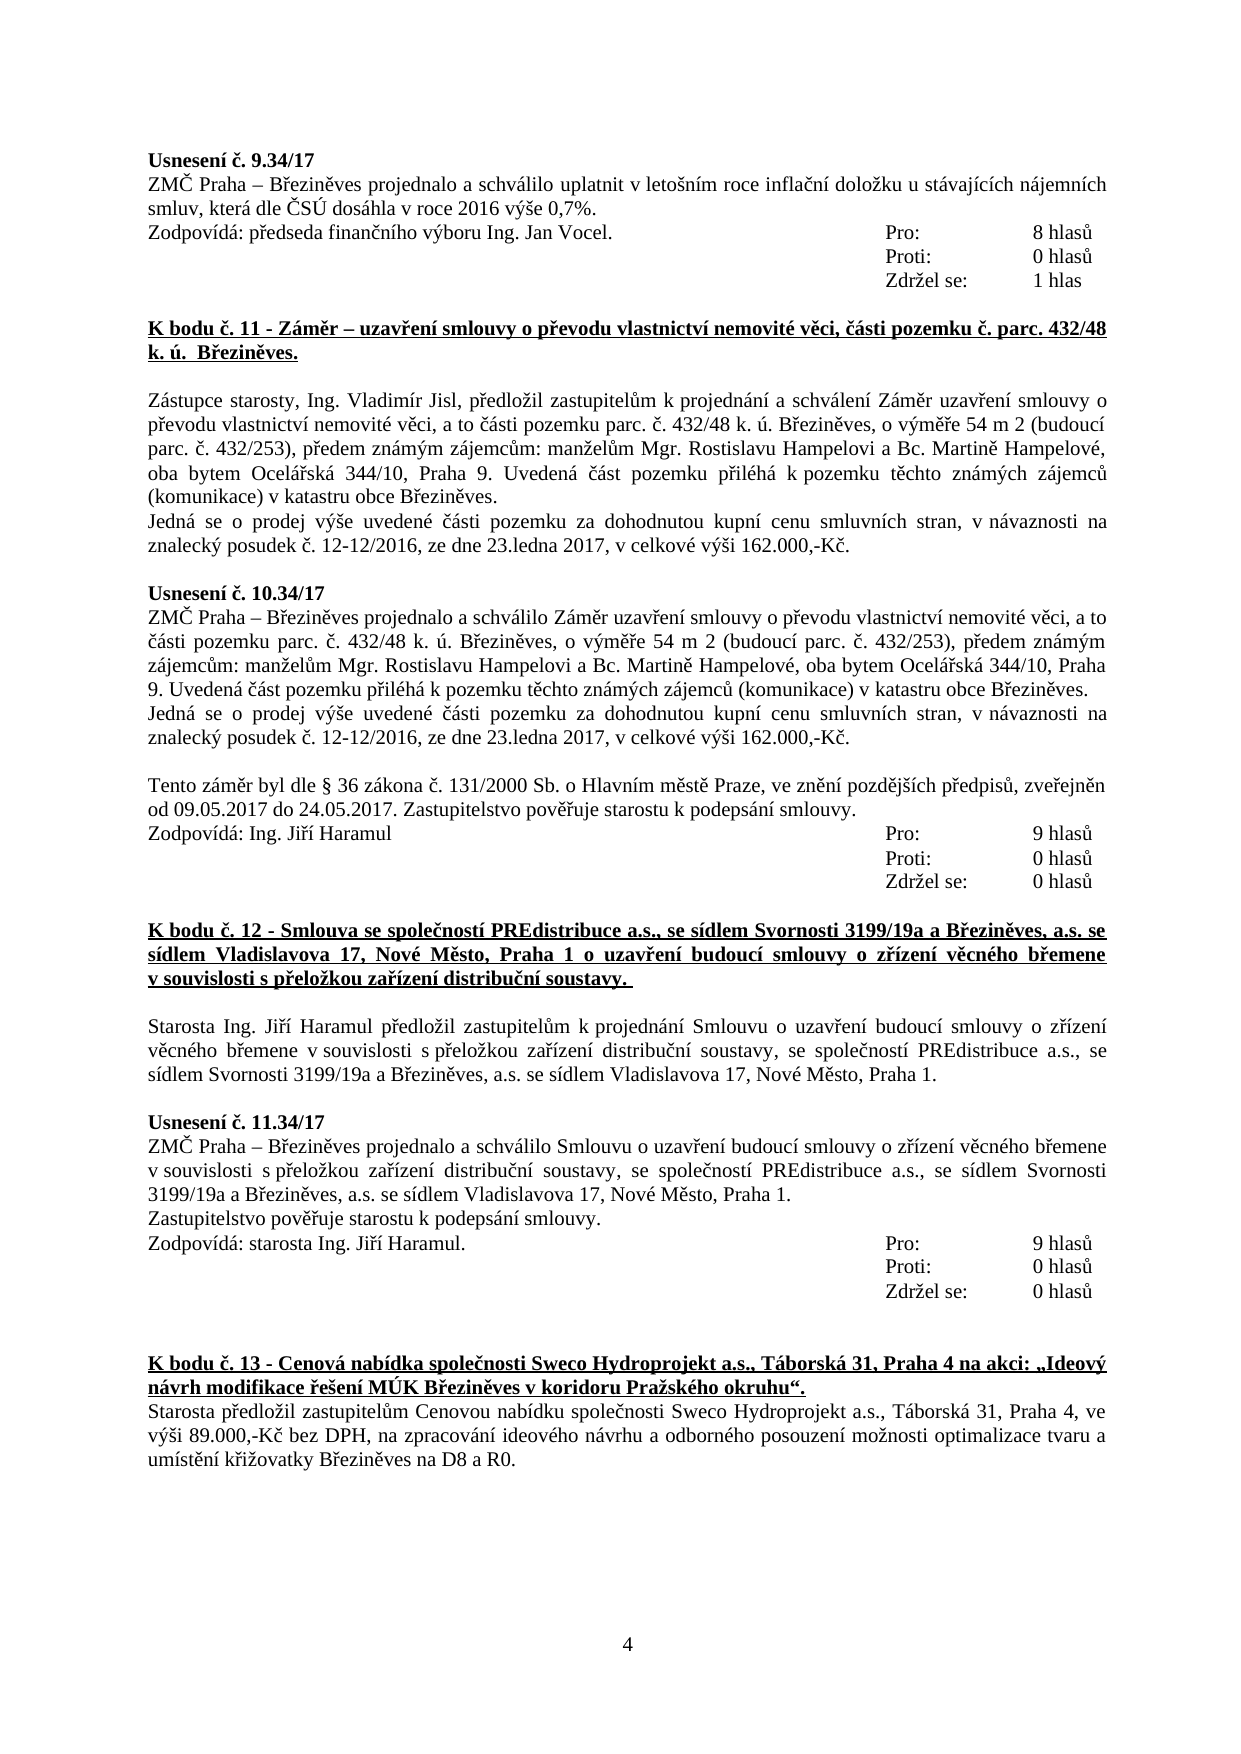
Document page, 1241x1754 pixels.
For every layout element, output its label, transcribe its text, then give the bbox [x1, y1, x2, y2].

text Zodpovídá: starosta Ing. Jiří Haramul. Pro: 9 hlasů [148, 1230, 1107, 1254]
text K bodu č. 13 - Cenová nabídka společnosti Sweco Hydroprojekt a.s., Táborská 31, Praha 4 na akci: „Ideový návrh modifikace řešení MÚK Březiněves v koridoru Pražského okruhu“. [148, 1373, 1107, 1399]
text K bodu č. 11 - Záměr – uzavření smlouvy o převodu vlastnictví nemovité věci, části pozemku č. parc. 432/48 k. ú. Březiněves. [148, 338, 1107, 364]
text Zodpovídá: Ing. Jiří Haramul Pro: 9 hlasů [148, 821, 1107, 845]
text Starosta předložil zastupitelům Cenovou nabídku společnosti Sweco Hydroprojekt a.s., Táborská 31, Praha 4, ve výši 89.000,-Kč bez DPH, na zpracování ideového návrhu a odborného posouzení možnosti optimalizace tvaru a umístění křižovatky Březiněves na D8 a R0. [148, 1399, 1107, 1471]
text Proti: 0 hlasů [162, 244, 1107, 268]
text ZMČ Praha – Březiněves projednalo a schválilo Záměr uzavření smlouvy o převodu vlastnictví nemovité věci, a to části pozemku parc. č. 432/48 k. ú. Březiněves, o výměře 54 m 2 (budoucí parc. č. 432/253), předem známým zájemcům: manželům Mgr. Rostislavu Hampelovi a Bc. Martině Hampelové, oba bytem Ocelářská 344/10, Praha 9. Uvedená část pozemku přiléhá k pozemku těchto známých zájemců (komunikace) v katastru obce Březiněves. [148, 605, 1107, 701]
text Zodpovídá: předseda finančního výboru Ing. Jan Vocel. Pro: 8 hlasů [148, 220, 1107, 244]
text K bodu č. 12 - Smlouva se společností PREdistribuce a.s., se sídlem Svornosti 3199/19a a Březiněves, a.s. se sídlem Vladislavova 17, Nové Město, Praha 1 o uzavření budoucí smlouvy o zřízení věcného břemene v souvislosti s přeložkou zařízení distribuční soustavy. [148, 940, 1107, 963]
text Starosta Ing. Jiří Haramul předložil zastupitelům k projednání Smlouvu o uzavření budoucí smlouvy o zřízení věcného břemene v souvislosti s přeložkou zařízení distribuční soustavy, se společností PREdistribuce a.s., se sídlem Svornosti 3199/19a a Březiněves, a.s. se sídlem Vladislavova 17, Nové Město, Praha 1. [148, 1014, 1107, 1086]
text Zastupitelstvo pověřuje starostu k podepsání smlouvy. [148, 1206, 1107, 1230]
text K bodu č. 12 - Smlouva se společností PREdistribuce a.s., se sídlem Svornosti 3199/19a a Březiněves, a.s. se sídlem Vladislavova 17, Nové Město, Praha 1 o uzavření budoucí smlouvy o zřízení věcného břemene v souvislosti s přeložkou zařízení distribuční soustavy. [148, 964, 1107, 990]
text K bodu č. 12 - Smlouva se společností PREdistribuce a.s., se sídlem Svornosti 3199/19a a Březiněves, a.s. se sídlem Vladislavova 17, Nové Město, Praha 1 o uzavření budoucí smlouvy o zřízení věcného břemene v souvislosti s přeložkou zařízení distribuční soustavy. [148, 918, 1107, 938]
text Zdržel se: 0 hlasů [148, 1278, 1107, 1303]
text Usnesení č. 9.34/17 [148, 148, 1107, 172]
text Usnesení č. 11.34/17 [148, 1110, 1107, 1134]
text Zdržel se: 1 hlas [162, 268, 1107, 292]
text ZMČ Praha – Březiněves projednalo a schválilo uplatnit v letošním roce inflační doložku u stávajících nájemních smluv, která dle ČSÚ dosáhla v roce 2016 výše 0,7%. [148, 172, 1107, 220]
text Zdržel se: 0 hlasů [148, 869, 1107, 893]
text Zástupce starosty, Ing. Vladimír Jisl, předložil zastupitelům k projednání a schválení Záměr uzavření smlouvy o převodu vlastnictví nemovité věci, a to části pozemku parc. č. 432/48 k. ú. Březiněves, o výměře 54 m 2 (budoucí parc. č. 432/253), předem známým zájemcům: manželům Mgr. Rostislavu Hampelovi a Bc. Martině Hampelové, oba bytem Ocelářská 344/10, Praha 9. Uvedená část pozemku přiléhá k pozemku těchto známých zájemců (komunikace) v katastru obce Březiněves. [148, 388, 1107, 508]
text Jedná se o prodej výše uvedené části pozemku za dohodnutou kupní cenu smluvních stran, v návaznosti na znalecký posudek č. 12-12/2016, ze dne 23.ledna 2017, v celkové výši 162.000,-Kč. [148, 508, 1107, 557]
text ZMČ Praha – Březiněves projednalo a schválilo Smlouvu o uzavření budoucí smlouvy o zřízení věcného břemene v souvislosti s přeložkou zařízení distribuční soustavy, se společností PREdistribuce a.s., se sídlem Svornosti 3199/19a a Březiněves, a.s. se sídlem Vladislavova 17, Nové Město, Praha 1. [148, 1134, 1107, 1206]
text Jedná se o prodej výše uvedené části pozemku za dohodnutou kupní cenu smluvních stran, v návaznosti na znalecký posudek č. 12-12/2016, ze dne 23.ledna 2017, v celkové výši 162.000,-Kč. [148, 701, 1107, 749]
text K bodu č. 13 - Cenová nabídka společnosti Sweco Hydroprojekt a.s., Táborská 31, Praha 4 na akci: „Ideový návrh modifikace řešení MÚK Březiněves v koridoru Pražského okruhu“. [148, 1351, 1107, 1371]
text Proti: 0 hlasů [148, 845, 1107, 869]
text Tento záměr byl dle § 36 zákona č. 131/2000 Sb. o Hlavním městě Praze, ve znění pozdějších předpisů, zveřejněn od 09.05.2017 do 24.05.2017. Zastupitelstvo pověřuje starostu k podepsání smlouvy. [148, 773, 1107, 821]
text Proti: 0 hlasů [148, 1254, 1107, 1278]
text K bodu č. 11 - Záměr – uzavření smlouvy o převodu vlastnictví nemovité věci, části pozemku č. parc. 432/48 k. ú. Březiněves. [148, 316, 1107, 337]
text Usnesení č. 10.34/17 [148, 581, 1107, 605]
